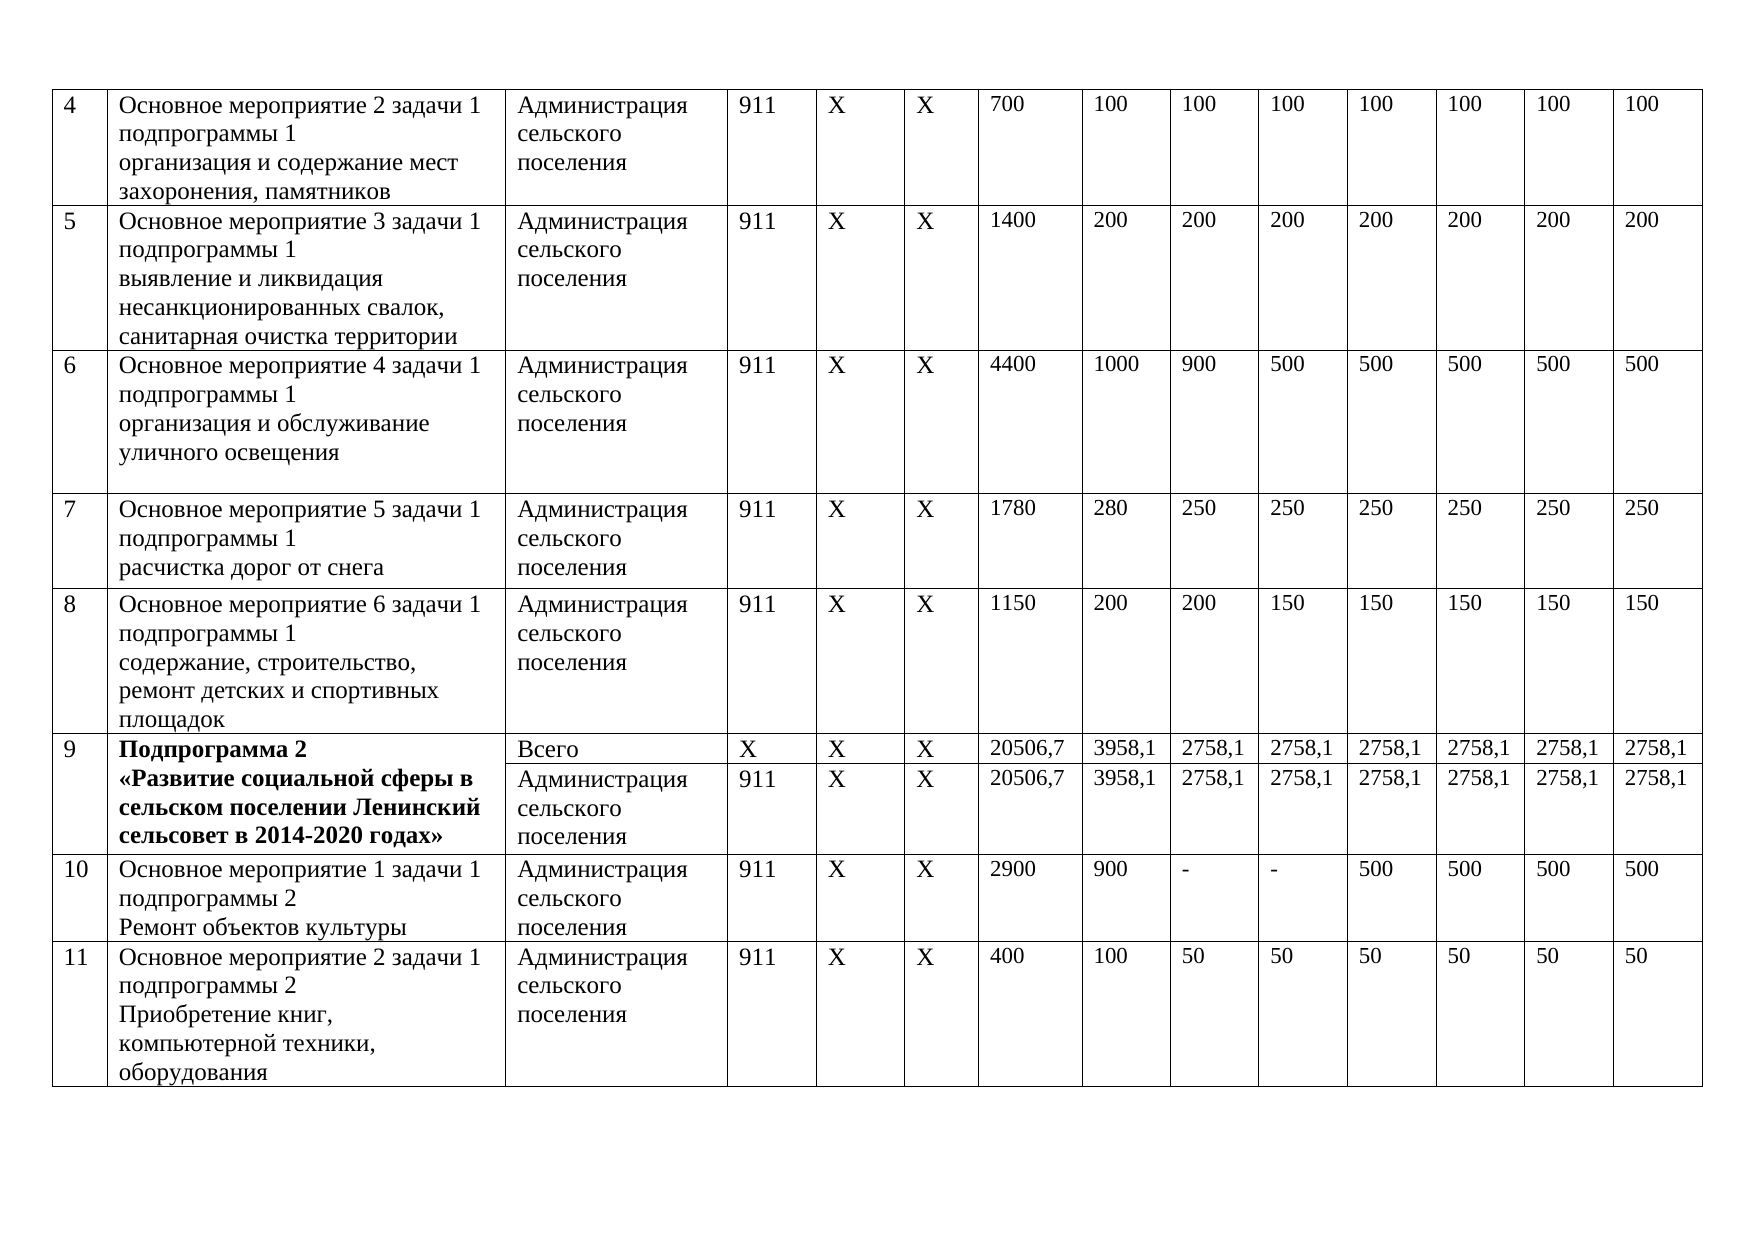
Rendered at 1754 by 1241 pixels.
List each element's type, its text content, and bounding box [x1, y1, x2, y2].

table_cell 500 [1348, 351, 1436, 493]
table_cell 250 [1171, 494, 1258, 588]
table_cell 100 [1083, 942, 1170, 1086]
table_cell Основное мероприятие 6 задачи 1 подпрограммы 1 содержание, строительство, ремонт детских и спортивных площадок [108, 589, 505, 733]
table_cell 911 [728, 855, 816, 941]
table_cell 100 [1171, 90, 1258, 205]
table_cell 250 [1614, 494, 1702, 588]
table_cell Х [817, 855, 904, 941]
table_cell 911 [728, 589, 816, 733]
table_cell 20506,7 [979, 764, 1082, 853]
table_cell 50 [1348, 942, 1436, 1086]
table_cell Х [905, 589, 978, 733]
table_cell 500 [1437, 351, 1524, 493]
table_cell Х [817, 942, 904, 1086]
table_cell 9 [53, 734, 107, 853]
table_cell 2758,1 [1614, 764, 1702, 853]
table_cell Х [905, 494, 978, 588]
table_cell 200 [1437, 206, 1524, 349]
table_cell 150 [1614, 589, 1702, 733]
table_cell 200 [1348, 206, 1436, 349]
table_cell 200 [1083, 589, 1170, 733]
table_cell 1150 [979, 589, 1082, 733]
table_cell 4 [53, 90, 107, 205]
table_cell 2758,1 [1171, 764, 1258, 853]
table_cell 100 [1083, 90, 1170, 205]
table_cell 2758,1 [1437, 764, 1524, 853]
table_cell 150 [1348, 589, 1436, 733]
table_cell 3958,1 [1083, 764, 1170, 853]
table_cell - [1171, 855, 1258, 941]
table_cell 8 [53, 589, 107, 733]
table_cell 2758,1 [1437, 734, 1524, 763]
table_cell 1400 [979, 206, 1082, 349]
table_cell Х [817, 589, 904, 733]
table_cell Х [817, 494, 904, 588]
table_cell 2900 [979, 855, 1082, 941]
table_cell 250 [1348, 494, 1436, 588]
table_cell 50 [1614, 942, 1702, 1086]
table_cell Х [817, 764, 904, 853]
table_cell Х [905, 90, 978, 205]
table_cell 500 [1259, 351, 1347, 493]
table_cell 7 [53, 494, 107, 588]
table_cell 250 [1259, 494, 1347, 588]
table_cell 20506,7 [979, 734, 1082, 763]
table_cell Основное мероприятие 2 задачи 1 подпрограммы 2 Приобретение книг, компьютерной техники, оборудования [108, 942, 505, 1086]
table_cell Всего [506, 734, 727, 763]
table_cell 100 [1259, 90, 1347, 205]
table_cell Администрация сельского поселения [506, 206, 727, 349]
table_cell Администрация сельского поселения [506, 855, 727, 941]
table_cell 911 [728, 90, 816, 205]
table_cell 50 [1525, 942, 1613, 1086]
table_cell Х [905, 764, 978, 853]
table_cell 200 [1259, 206, 1347, 349]
table_cell Х [817, 734, 904, 763]
table_cell 150 [1259, 589, 1347, 733]
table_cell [506, 942, 727, 1086]
table_cell 900 [1083, 855, 1170, 941]
table_cell - [1259, 855, 1347, 941]
table_cell Администрация сельского поселения [506, 764, 727, 853]
table_cell 6 [53, 351, 107, 493]
table_cell 911 [728, 206, 816, 349]
table_cell 100 [1614, 90, 1702, 205]
table_cell 200 [1525, 206, 1613, 349]
table_cell Х [728, 734, 816, 763]
table_cell Х [817, 90, 904, 205]
table_cell Основное мероприятие 4 задачи 1 подпрограммы 1 организация и обслуживание уличного освещения [108, 351, 505, 493]
table_cell 2758,1 [1525, 734, 1613, 763]
table_cell 100 [1525, 90, 1613, 205]
table_cell 911 [728, 764, 816, 853]
table_cell Х [905, 734, 978, 763]
table_cell Основное мероприятие 3 задачи 1 подпрограммы 1 выявление и ликвидация несанкционированных свалок, санитарная очистка территории [108, 206, 505, 349]
table_cell 500 [1525, 855, 1613, 941]
table_cell Х [905, 855, 978, 941]
table_cell Х [817, 351, 904, 493]
table_cell 2758,1 [1171, 734, 1258, 763]
table_cell 280 [1083, 494, 1170, 588]
table_cell 2758,1 [1348, 734, 1436, 763]
table_cell 200 [1083, 206, 1170, 349]
table_cell 500 [1525, 351, 1613, 493]
table_cell Основное мероприятие 2 задачи 1 подпрограммы 1 организация и содержание мест захоронения, памятников [108, 90, 505, 205]
table_cell 900 [1171, 351, 1258, 493]
table_cell 11 [53, 942, 107, 1086]
table_cell Х [817, 206, 904, 349]
table_cell 700 [979, 90, 1082, 205]
table_cell 2758,1 [1525, 764, 1613, 853]
table_cell 500 [1614, 351, 1702, 493]
table_cell 911 [728, 494, 816, 588]
table_cell 3958,1 [1083, 734, 1170, 763]
table_cell 911 [728, 351, 816, 493]
table_cell Х [905, 206, 978, 349]
table_cell Основное мероприятие 1 задачи 1 подпрограммы 2 Ремонт объектов культуры [108, 855, 505, 941]
table_cell 2758,1 [1259, 734, 1347, 763]
table_cell Администрация сельского поселения [506, 494, 727, 588]
table_cell 2758,1 [1614, 734, 1702, 763]
table_cell 100 [1348, 90, 1436, 205]
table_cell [506, 90, 727, 205]
table_cell 4400 [979, 351, 1082, 493]
table_cell 2758,1 [1259, 764, 1347, 853]
table_cell 500 [1348, 855, 1436, 941]
table_cell Х [905, 942, 978, 1086]
table_cell Администрация сельского поселения [506, 589, 727, 733]
table_cell 200 [1171, 589, 1258, 733]
table_cell 100 [1437, 90, 1524, 205]
table_cell 200 [1171, 206, 1258, 349]
table_cell Подпрограмма 2 «Развитие социальной сферы в сельском поселении Ленинский сельсовет в 2014-2020 годах» [108, 734, 505, 853]
table_cell Администрация сельского поселения [506, 351, 727, 493]
table_cell 400 [979, 942, 1082, 1086]
table_cell 50 [1259, 942, 1347, 1086]
table_cell 5 [53, 206, 107, 349]
table_cell 1000 [1083, 351, 1170, 493]
table_cell 500 [1437, 855, 1524, 941]
table_cell Основное мероприятие 5 задачи 1 подпрограммы 1 расчистка дорог от снега [108, 494, 505, 588]
table_cell 911 [728, 942, 816, 1086]
table_cell 200 [1614, 206, 1702, 349]
table_cell 50 [1437, 942, 1524, 1086]
table_cell 50 [1171, 942, 1258, 1086]
table_cell 250 [1525, 494, 1613, 588]
table_cell Х [905, 351, 978, 493]
table_cell 150 [1525, 589, 1613, 733]
table_cell 10 [53, 855, 107, 941]
table_cell 500 [1614, 855, 1702, 941]
table_cell 150 [1437, 589, 1524, 733]
table_cell 250 [1437, 494, 1524, 588]
table_cell 1780 [979, 494, 1082, 588]
table_cell 2758,1 [1348, 764, 1436, 853]
